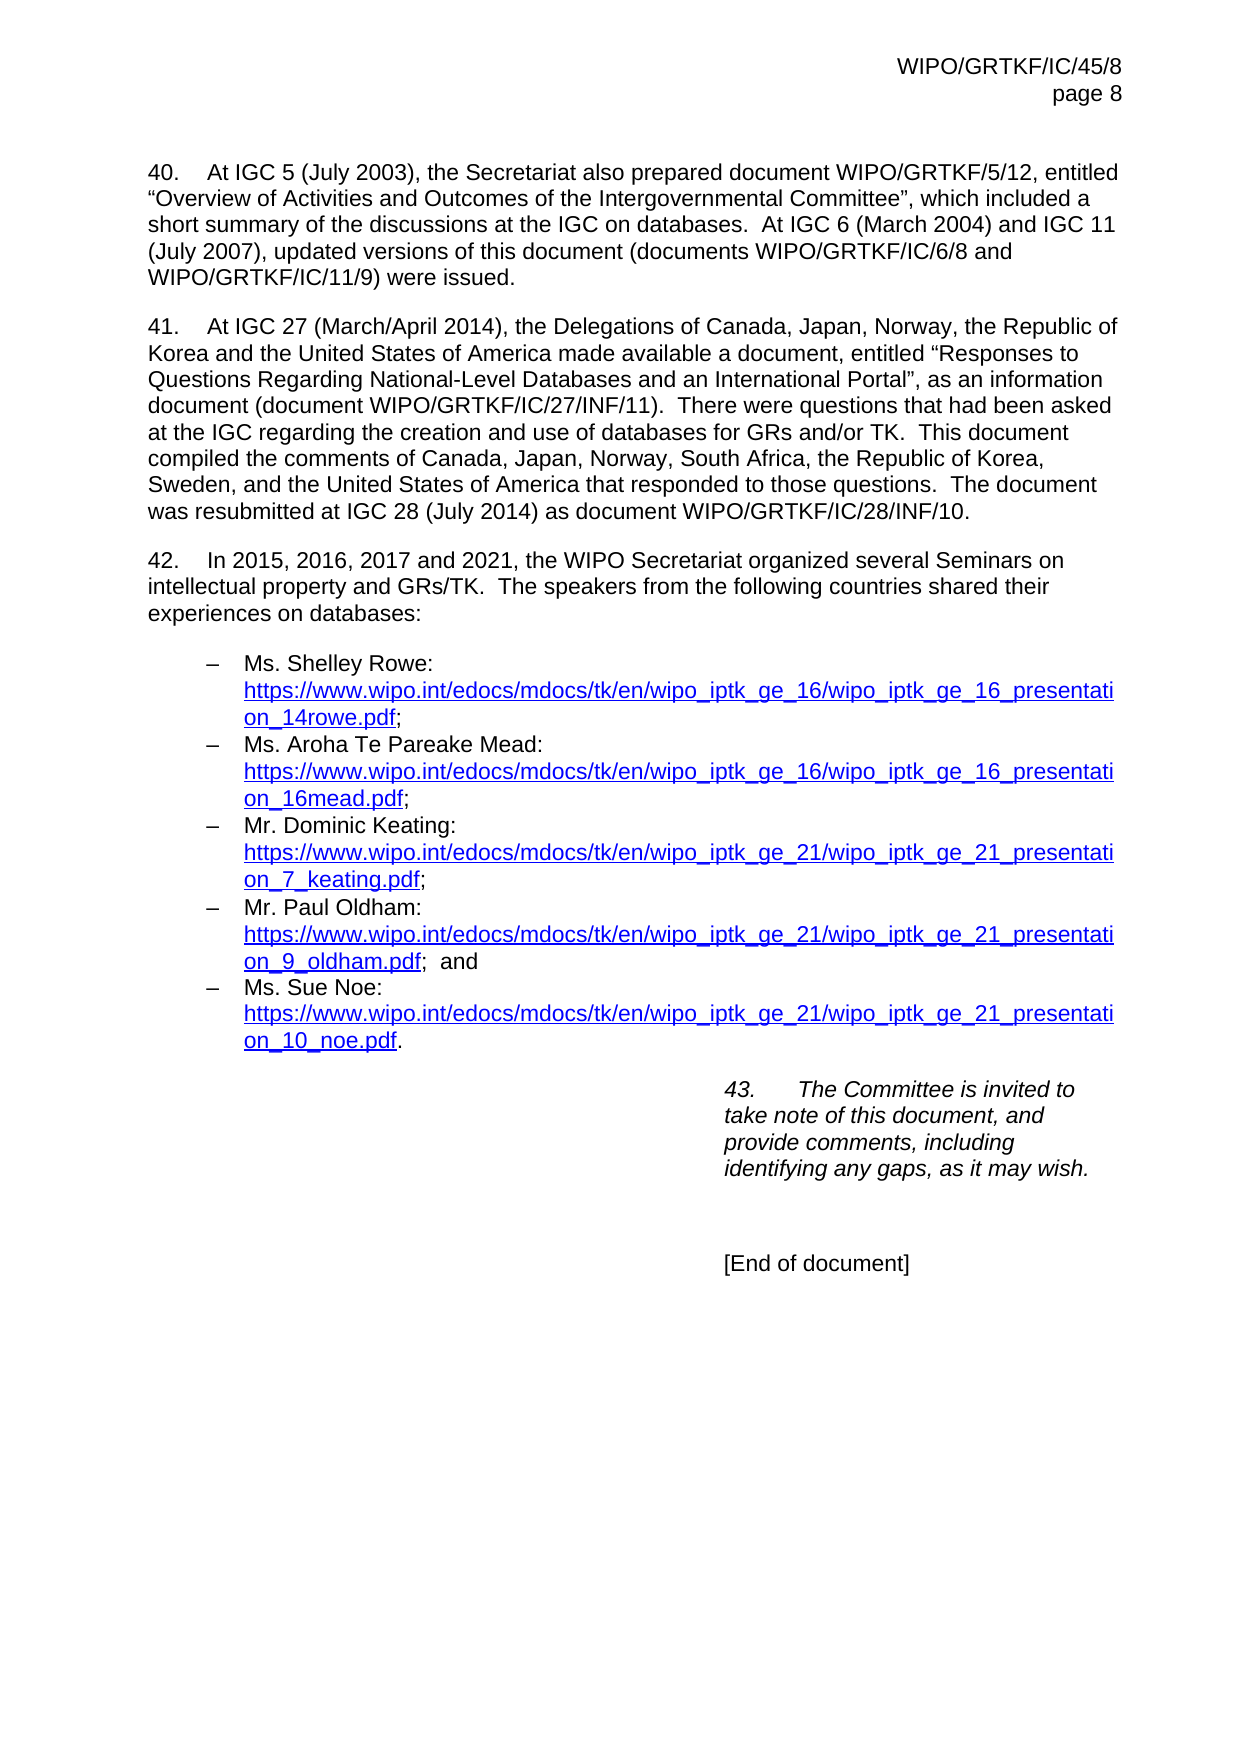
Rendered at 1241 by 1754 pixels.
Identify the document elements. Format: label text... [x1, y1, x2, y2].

list Ms. Sue Noe: https://www.wipo.int/edocs/mdocs/tk/en/wipo_iptk_ge_21/wipo_iptk_ge_21_presentation_10_noe.pdf. [206, 974, 1122, 1053]
list Mr. Dominic Keating: https://www.wipo.int/edocs/mdocs/tk/en/wipo_iptk_ge_21/wipo_iptk_ge_21_presentation_7_keating.pdf; [206, 811, 1122, 893]
text The Committee is invited to take note of this document, and provide comments, including identifying any gaps, as it may wish. [724, 1076, 1122, 1181]
text [End of document] [724, 1250, 1122, 1276]
list Ms. Aroha Te Pareake Mead: https://www.wipo.int/edocs/mdocs/tk/en/wipo_iptk_ge_16/wipo_iptk_ge_16_presentation_16mead.pdf; [206, 730, 1122, 811]
text In 2015, 2016, 2017 and 2021, the WIPO Secretariat organized several Seminars on intellectual property and GRs/TK. The speakers from the following countries shared their experiences on databases: [148, 547, 1122, 626]
list Ms. Shelley Rowe: https://www.wipo.int/edocs/mdocs/tk/en/wipo_iptk_ge_16/wipo_iptk_ge_16_presentation_14rowe.pdf; [206, 649, 1122, 730]
text At IGC 5 (July 2003), the Secretariat also prepared document WIPO/GRTKF/5/12, entitled “Overview of Activities and Outcomes of the Intergovernmental Committee”, which included a short summary of the discussions at the IGC on databases. At IGC 6 (March 2004) and IGC 11 (July 2007), updated versions of this document (documents WIPO/GRTKF/IC/6/8 and WIPO/GRTKF/IC/11/9) were issued. [148, 158, 1122, 290]
text At IGC 27 (March/April 2014), the Delegations of Canada, Japan, Norway, the Republic of Korea and the United States of America made available a document, entitled “Responses to Questions Regarding National-Level Databases and an International Portal”, as an information document (document WIPO/GRTKF/IC/27/INF/11). There were questions that had been asked at the IGC regarding the creation and use of databases for GRs and/or TK. This document compiled the comments of Canada, Japan, Norway, South Africa, the Republic of Korea, Sweden, and the United States of America that responded to those questions. The document was resubmitted at IGC 28 (July 2014) as document WIPO/GRTKF/IC/28/INF/10. [148, 313, 1122, 524]
list Mr. Paul Oldham: https://www.wipo.int/edocs/mdocs/tk/en/wipo_iptk_ge_21/wipo_iptk_ge_21_presentation_9_oldham.pdf; and [206, 893, 1122, 974]
